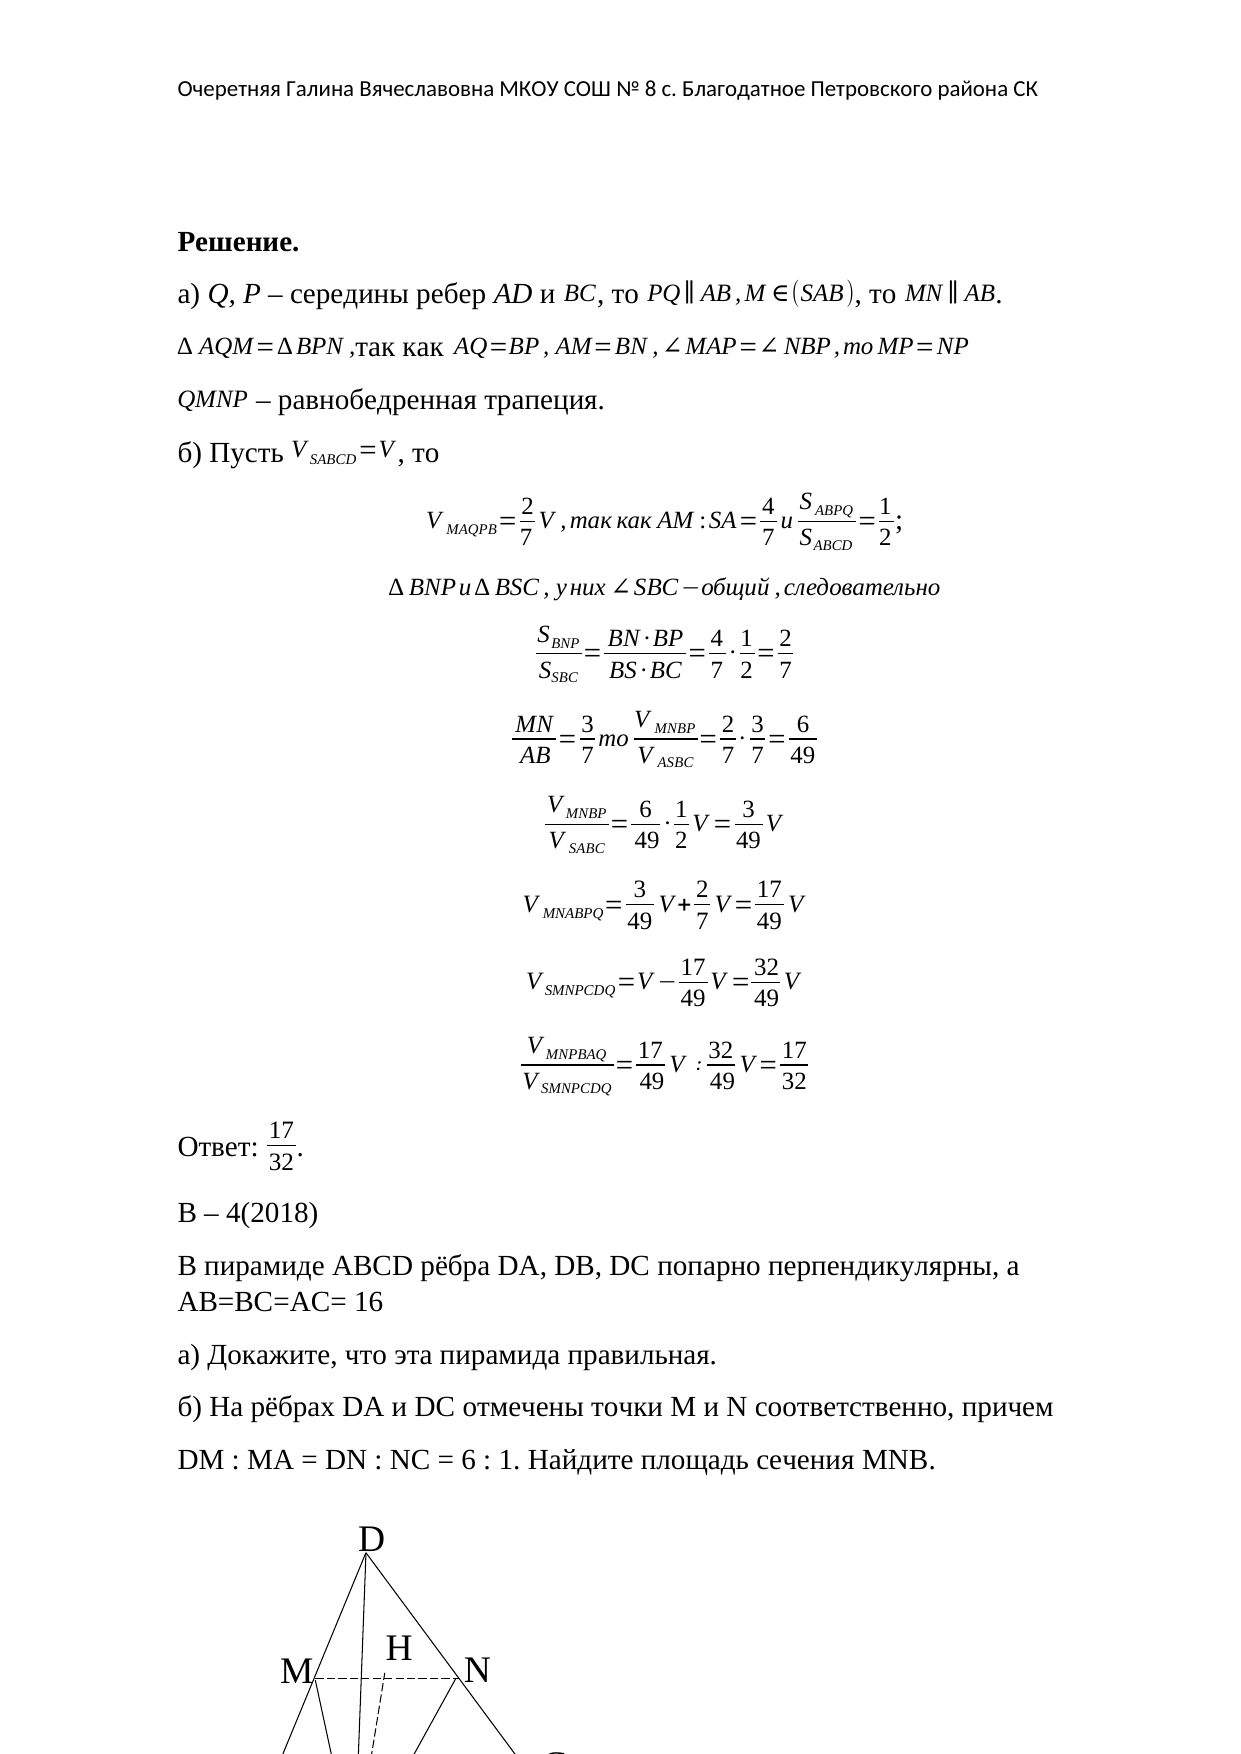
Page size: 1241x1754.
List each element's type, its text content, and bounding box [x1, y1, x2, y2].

text В пирамиде ABCD рёбра DA, DB, DC попарно перпендикулярны, а AB=BC=AC= 16 [177, 1248, 1152, 1317]
text В – 4(2018) [177, 1195, 1152, 1228]
text а) Q, P – середины ребер AD и , то , то . [177, 277, 1152, 310]
text Решение. [177, 224, 1152, 257]
text так как [177, 329, 1152, 363]
text Ответ: . [177, 1117, 1152, 1176]
text б) Пусть , то [177, 435, 1152, 468]
text б) На рёбрах DA и DC отмечены точки M и N соответственно, причем [177, 1389, 1152, 1423]
text ; [177, 488, 1152, 554]
text DM : MA = DN : NC = 6 : 1. Найдите площадь сечения MNB. [177, 1442, 1152, 1476]
text – равнобедренная трапеция. [177, 382, 1152, 416]
text а) Докажите, что эта пирамида правильная. [177, 1337, 1152, 1370]
